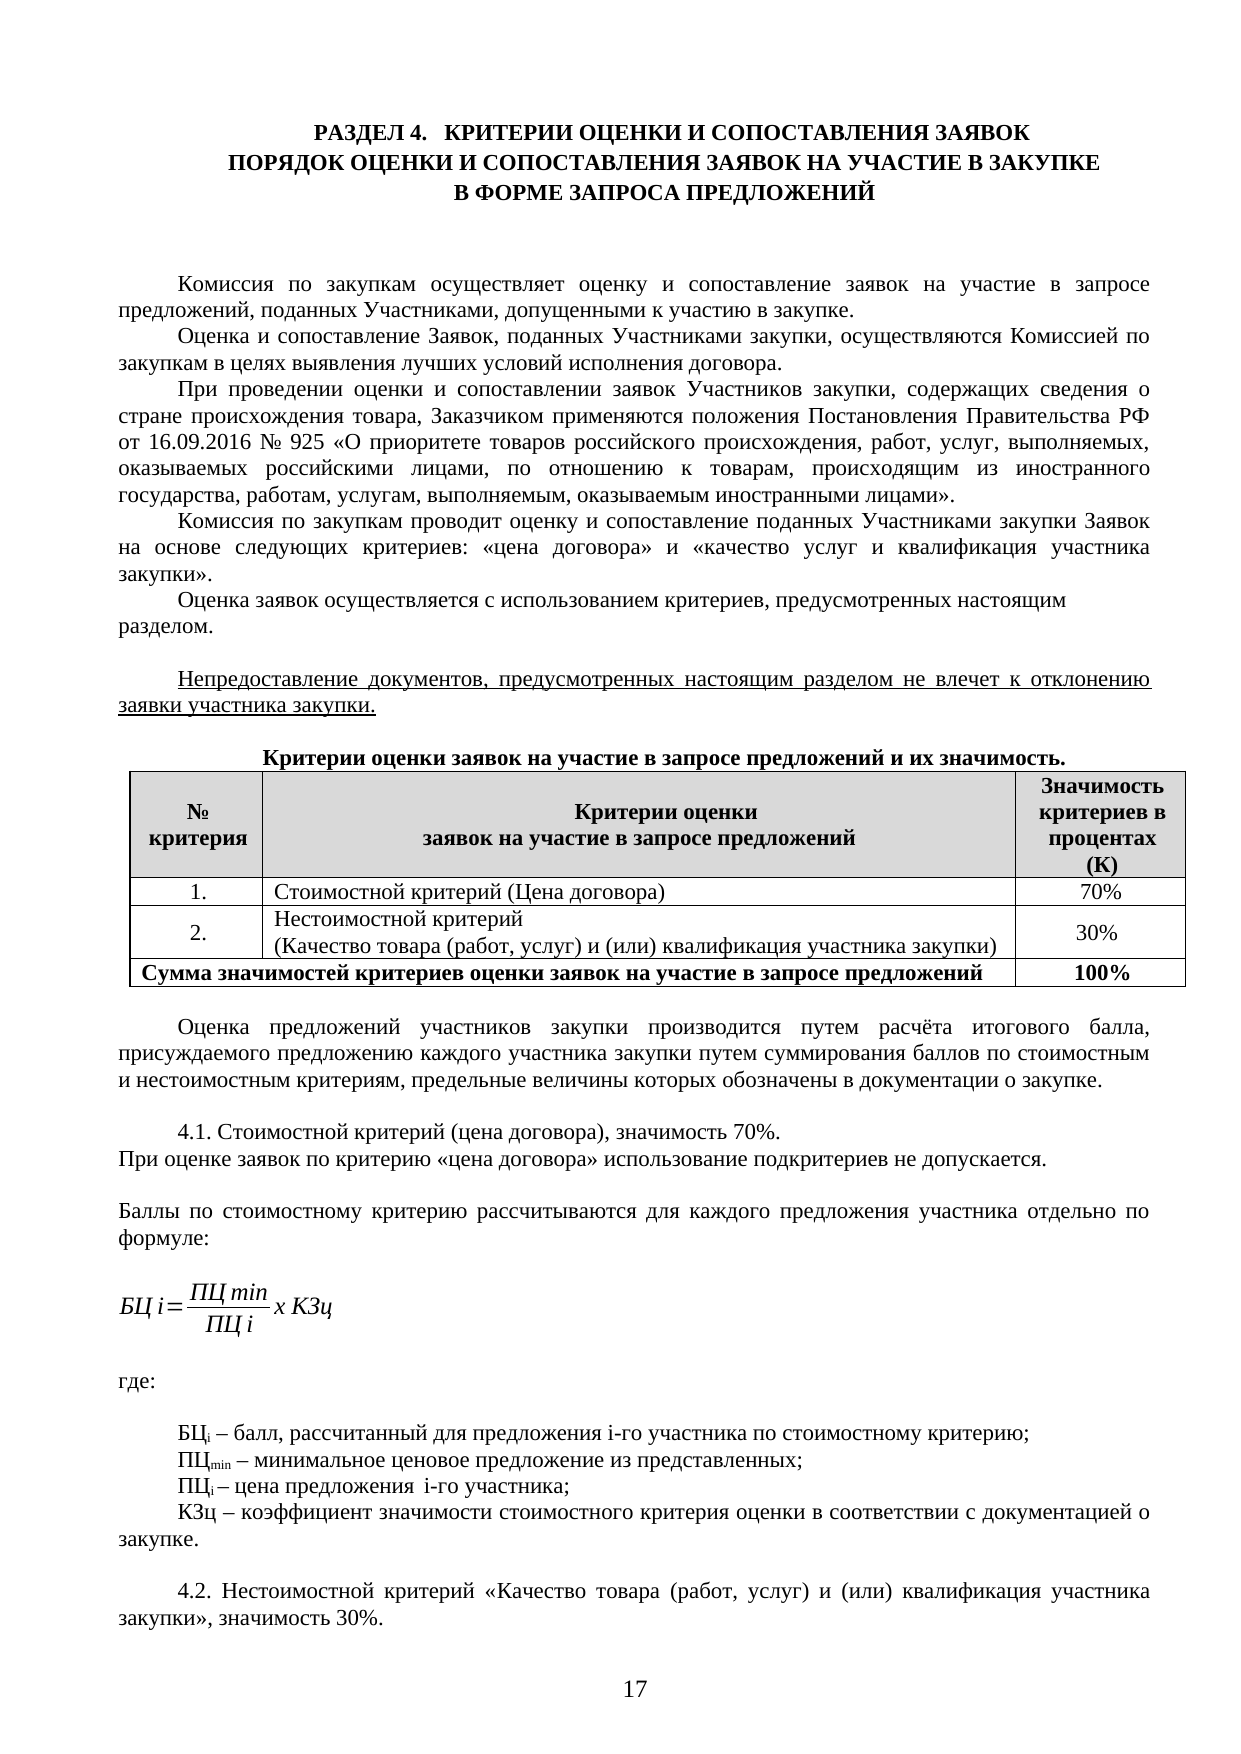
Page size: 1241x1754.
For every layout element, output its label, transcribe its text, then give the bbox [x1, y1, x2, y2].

table_cell 2. [131, 906, 262, 958]
text где: [118, 1367, 1152, 1393]
table_cell Стоимостной критерий (Цена договора) [263, 878, 1015, 904]
table_header Критерии оценки заявок на участие в запросе предложений [263, 772, 1015, 877]
text ПЦmin – минимальное ценовое предложение из представленных; [118, 1446, 1152, 1472]
table_cell Сумма значимостей критериев оценки заявок на участие в запросе предложений [131, 959, 1015, 986]
text КЗц – коэффициент значимости стоимостного критерия оценки в соответствии с документацией о закупке. [118, 1498, 1152, 1551]
table_header Значимость критериев в процентах (К) [1016, 772, 1185, 877]
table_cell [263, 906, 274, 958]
text При проведении оценки и сопоставлении заявок Участников закупки, содержащих сведения о стране происхождения товара, Заказчиком применяются положения Постановления Правительства РФ от 16.09.2016 № 925 «О приоритете товаров российского происхождения, работ, услуг, выполняемых, оказываемых российскими лицами, по отношению к товарам, происходящим из иностранного государства, работам, услугам, выполняемым, оказываемым иностранными лицами». [118, 375, 1152, 507]
text Критерии оценки заявок на участие в запросе предложений и их значимость. [118, 744, 1152, 771]
text Оценка и сопоставление Заявок, поданных Участниками закупки, осуществляются Комиссией по закупкам в целях выявления лучших условий исполнения договора. [118, 323, 1152, 375]
text ПЦi – цена предложения i-го участника; [118, 1472, 1152, 1498]
text РАЗДЕЛ 4. КРИТЕРИИ ОЦЕНКИ И СОПОСТАВЛЕНИЯ ЗАЯВОК [192, 119, 1152, 145]
text При оценке заявок по критерию «цена договора» использование подкритериев не допускается. [118, 1145, 1152, 1171]
text Оценка предложений участников закупки производится путем расчёта итогового балла, присуждаемого предложению каждого участника закупки путем суммирования баллов по стоимостным и нестоимостным критериям, предельные величины которых обозначены в документации о закупке. [118, 1013, 1152, 1092]
text Непредоставление документов, предусмотренных настоящим разделом не влечет к отклонению заявки участника закупки. [118, 665, 1152, 718]
text Комиссия по закупкам осуществляет оценку и сопоставление заявок на участие в запросе предложений, поданных Участниками, допущенными к участию в закупке. [118, 270, 1152, 323]
table_cell 70% [1016, 878, 1185, 904]
table_cell Нестоимостной критерий (Качество товара (работ, услуг) и (или) квалификация участника закупки) [523, 906, 1015, 958]
text Оценка заявок осуществляется с использованием критериев, предусмотренных настоящим разделом. [118, 586, 1152, 639]
table_cell 1. [131, 878, 262, 904]
text 4.2. Нестоимостной критерий «Качество товара (работ, услуг) и (или) квалификация участника закупки», значимость 30%. [118, 1577, 1152, 1630]
table_cell 100% [1016, 959, 1185, 986]
table_cell 30% [1016, 906, 1185, 958]
table_header № критерия [131, 772, 262, 877]
text 4.1. Стоимостной критерий (цена договора), значимость 70%. [118, 1118, 1152, 1145]
text БЦi – балл, рассчитанный для предложения i-го участника по стоимостному критерию; [118, 1419, 1152, 1446]
text Комиссия по закупкам проводит оценку и сопоставление поданных Участниками закупки Заявок на основе следующих критериев: «цена договора» и «качество услуг и квалификация участника закупки». [118, 507, 1152, 586]
text Баллы по стоимостному критерию рассчитываются для каждого предложения участника отдельно по формуле: [118, 1197, 1152, 1250]
text В ФОРМЕ ЗАПРОСА ПРЕДЛОЖЕНИЙ [118, 179, 1152, 206]
text ПОРЯДОК ОЦЕНКИ И СОПОСТАВЛЕНИЯ ЗАЯВОК НА УЧАСТИЕ В ЗАКУПКЕ [118, 149, 1152, 175]
